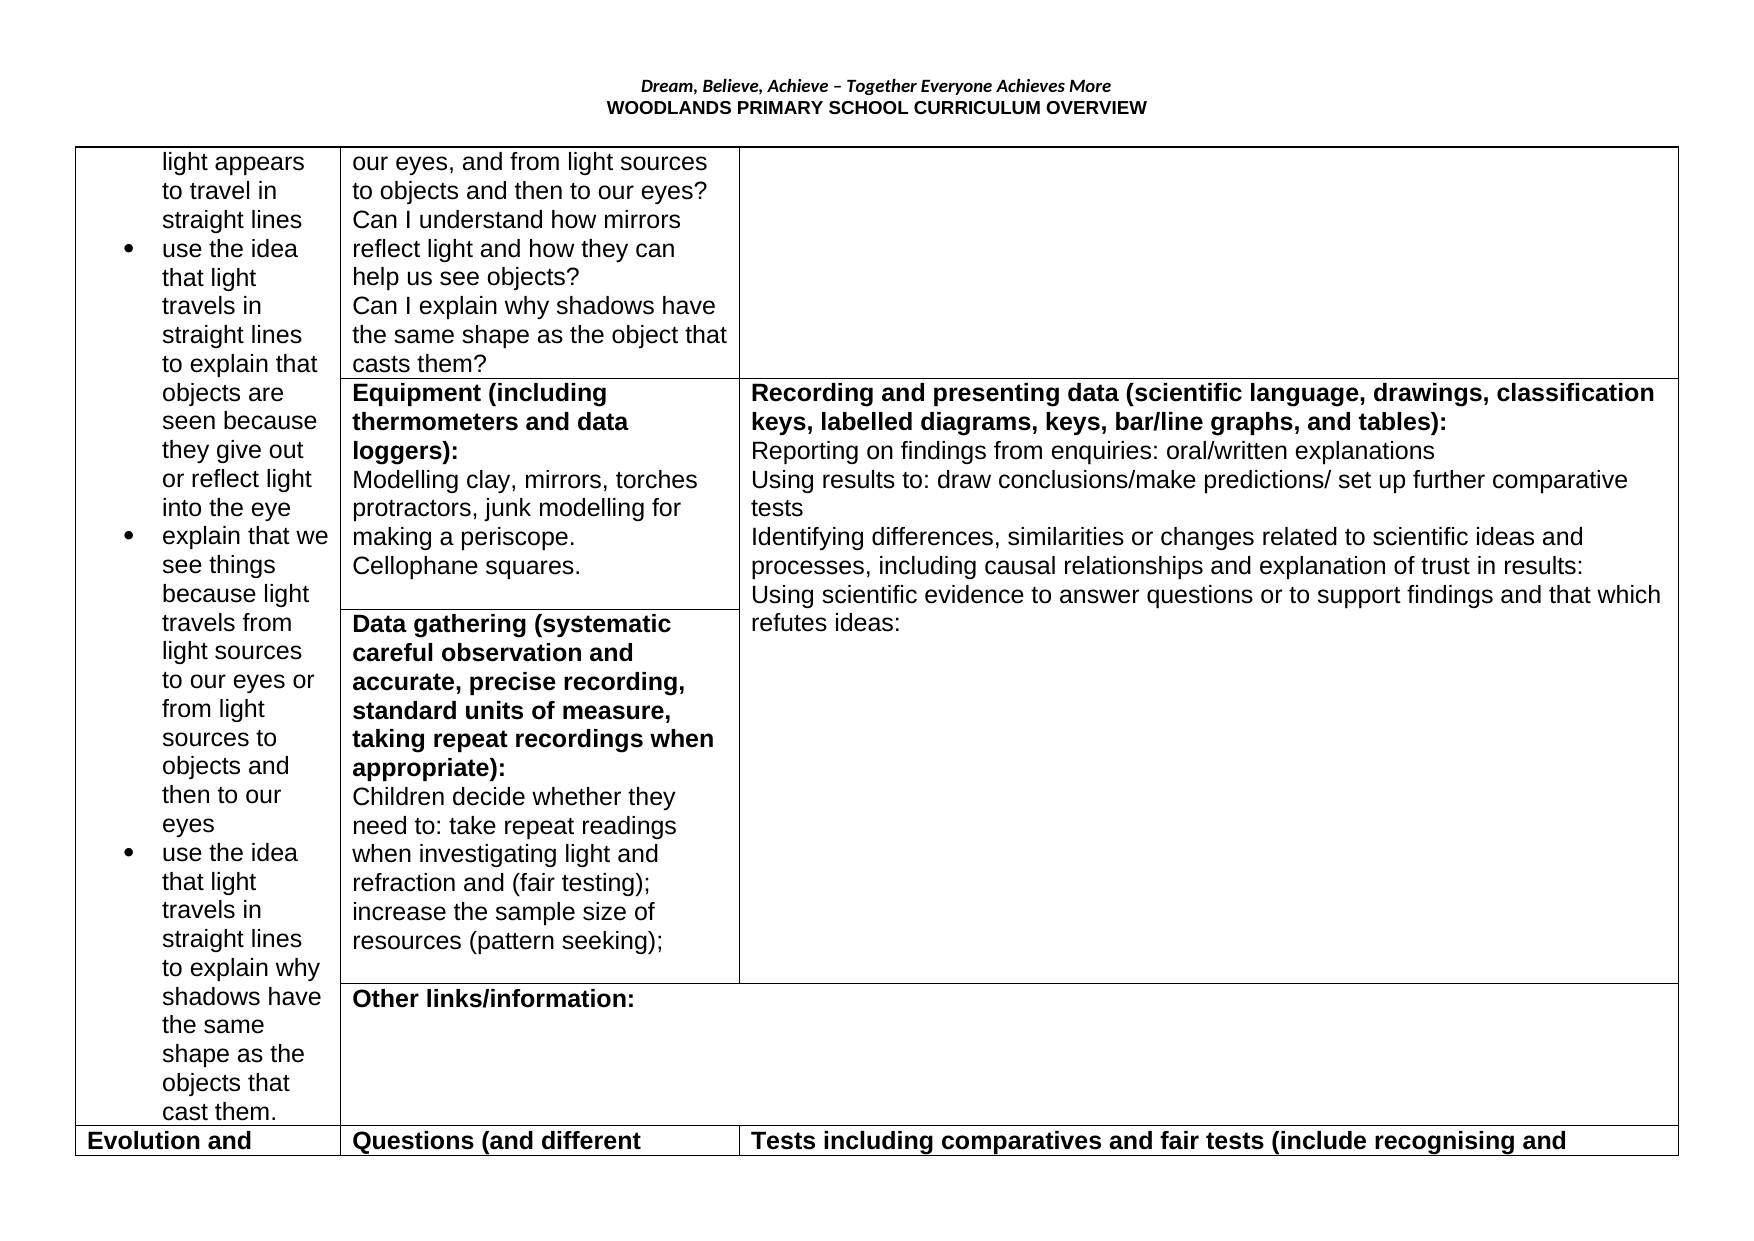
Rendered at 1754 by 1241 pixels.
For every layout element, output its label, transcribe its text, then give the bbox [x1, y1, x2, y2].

table_cell Other links/information: [341, 984, 1678, 1125]
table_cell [341, 148, 739, 377]
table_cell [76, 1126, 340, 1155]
table_cell Equipment (including thermometers and data loggers): Modelling clay, mirrors, torches protractors, junk modelling for making a periscope. Cellophane squares. [341, 379, 739, 608]
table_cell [341, 1126, 739, 1155]
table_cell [740, 148, 1678, 377]
table_cell Recording and presenting data (scientific language, drawings, classification keys, labelled diagrams, keys, bar/line graphs, and tables): Reporting on findings from enquiries: oral/written explanations Using results to: draw conclusions/make predictions/ set up further comparative tests Identifying differences, similarities or changes related to scientific ideas and processes, including causal relationships and explanation of trust in results: Using scientific evidence to answer questions or to support findings and that which refutes ideas: [740, 379, 1678, 983]
table_cell Data gathering (systematic careful observation and accurate, precise recording, standard units of measure, taking repeat recordings when appropriate): Children decide whether they need to: take repeat readings when investigating light and refraction and (fair testing); increase the sample size of resources (pattern seeking); [341, 610, 739, 983]
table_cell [76, 148, 340, 1125]
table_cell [740, 1126, 1678, 1155]
